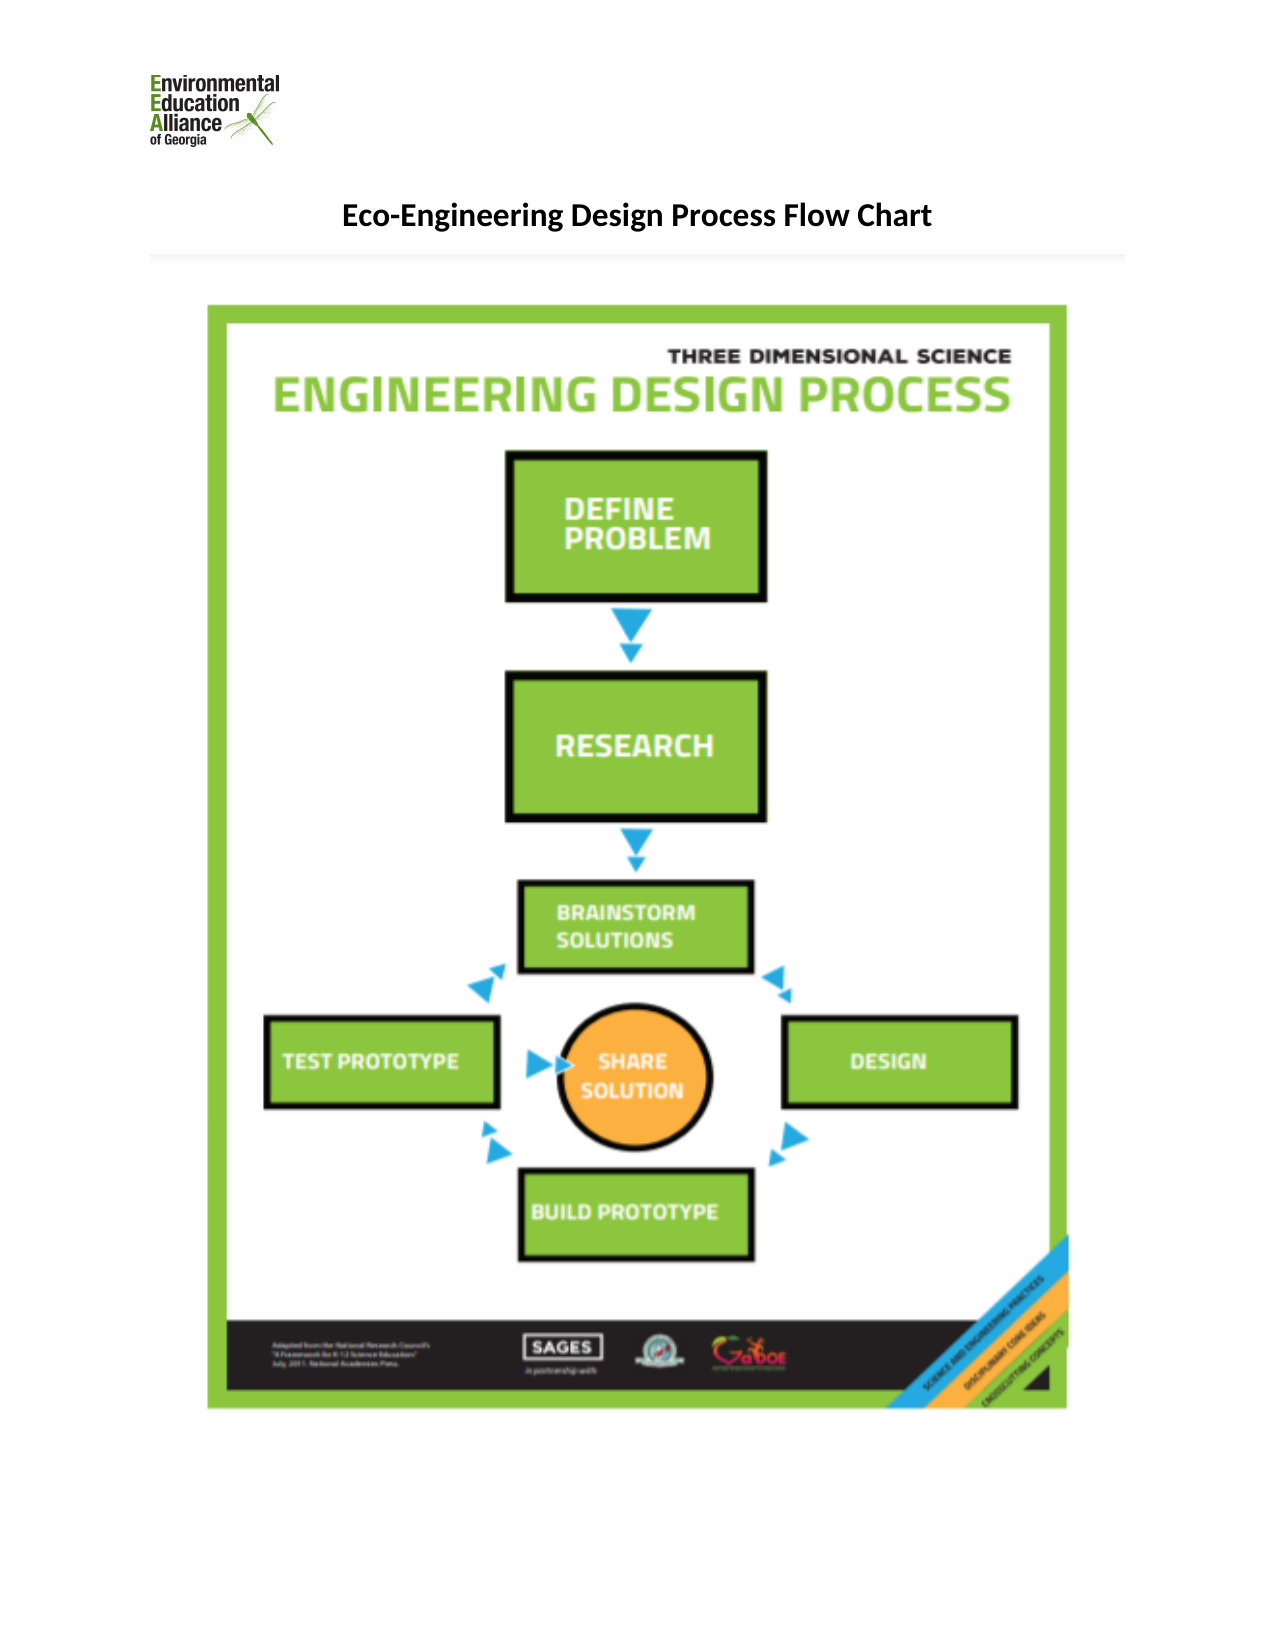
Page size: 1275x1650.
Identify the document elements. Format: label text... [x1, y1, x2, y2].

text Eco-Engineering Design Process Flow Chart [150, 194, 1125, 235]
picture [150, 254, 1125, 1454]
picture [150, 75, 279, 147]
